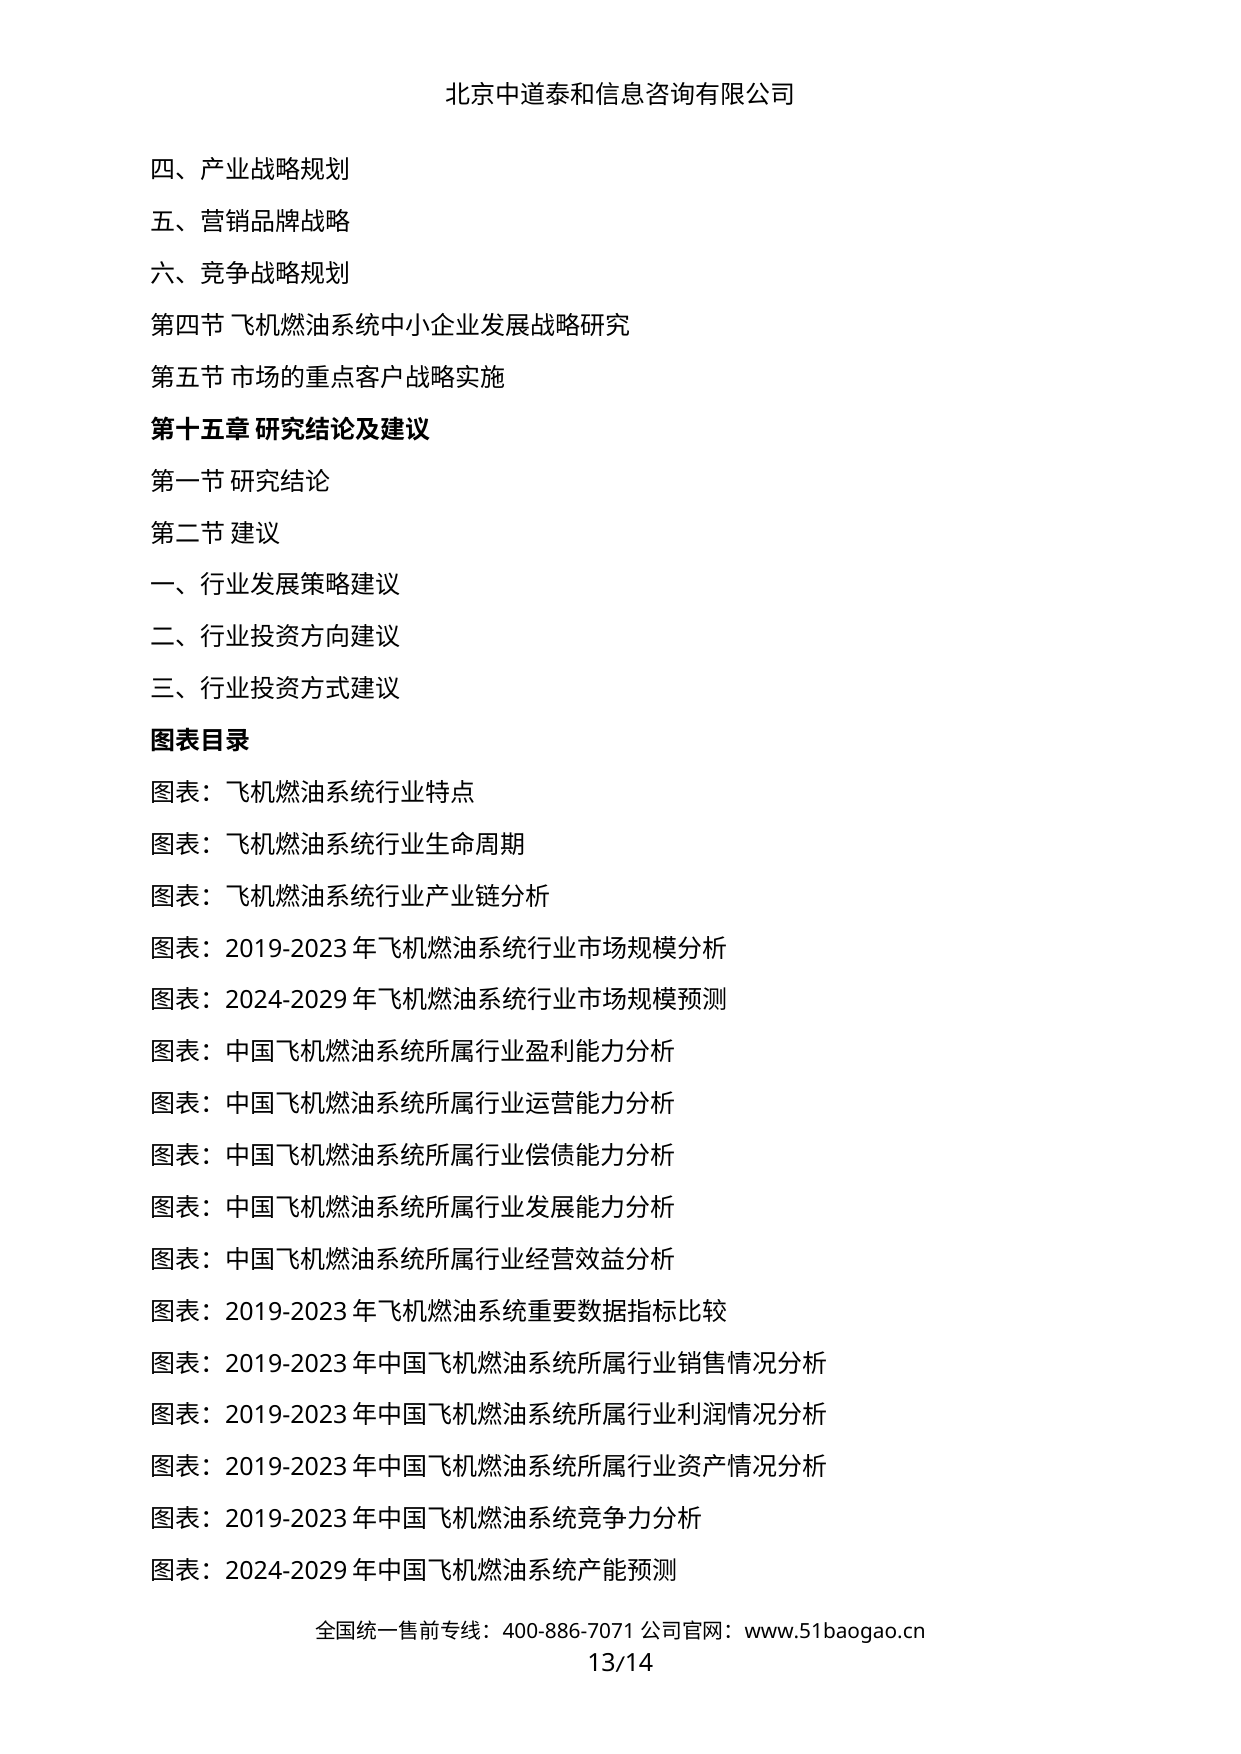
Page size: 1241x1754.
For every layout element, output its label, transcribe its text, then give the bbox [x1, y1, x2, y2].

text 三、行业投资方式建议 [150, 669, 1090, 705]
text 图表：中国飞机燃油系统所属行业发展能力分析 [150, 1187, 1090, 1224]
text 图表：2019-2023年飞机燃油系统重要数据指标比较 [150, 1291, 1090, 1327]
text 图表：2024-2029年飞机燃油系统行业市场规模预测 [150, 980, 1090, 1016]
text 图表：2024-2029年中国飞机燃油系统产能预测 [150, 1551, 1090, 1587]
text 图表：2019-2023年中国飞机燃油系统所属行业资产情况分析 [150, 1447, 1090, 1483]
text 第十五章 研究结论及建议 [150, 409, 1090, 446]
text 图表目录 [150, 721, 1090, 757]
text 第一节 研究结论 [150, 461, 1090, 497]
text 图表：中国飞机燃油系统所属行业盈利能力分析 [150, 1032, 1090, 1068]
text 图表：2019-2023年中国飞机燃油系统竞争力分析 [150, 1499, 1090, 1535]
text 二、行业投资方向建议 [150, 617, 1090, 653]
text 图表：飞机燃油系统行业产业链分析 [150, 876, 1090, 912]
text 四、产业战略规划 [150, 150, 1090, 186]
text 第四节 飞机燃油系统中小企业发展战略研究 [150, 306, 1090, 342]
text 第二节 建议 [150, 513, 1090, 549]
text 图表：飞机燃油系统行业生命周期 [150, 824, 1090, 861]
text 图表：中国飞机燃油系统所属行业经营效益分析 [150, 1239, 1090, 1276]
text 图表：2019-2023年中国飞机燃油系统所属行业销售情况分析 [150, 1343, 1090, 1379]
text 六、竞争战略规划 [150, 254, 1090, 290]
text 图表：中国飞机燃油系统所属行业偿债能力分析 [150, 1136, 1090, 1172]
text 图表：2019-2023年中国飞机燃油系统所属行业利润情况分析 [150, 1395, 1090, 1431]
text 五、营销品牌战略 [150, 202, 1090, 238]
text 图表：中国飞机燃油系统所属行业运营能力分析 [150, 1084, 1090, 1120]
text 第五节 市场的重点客户战略实施 [150, 357, 1090, 394]
text 一、行业发展策略建议 [150, 565, 1090, 601]
text 图表：2019-2023年飞机燃油系统行业市场规模分析 [150, 928, 1090, 964]
text 图表：飞机燃油系统行业特点 [150, 772, 1090, 809]
